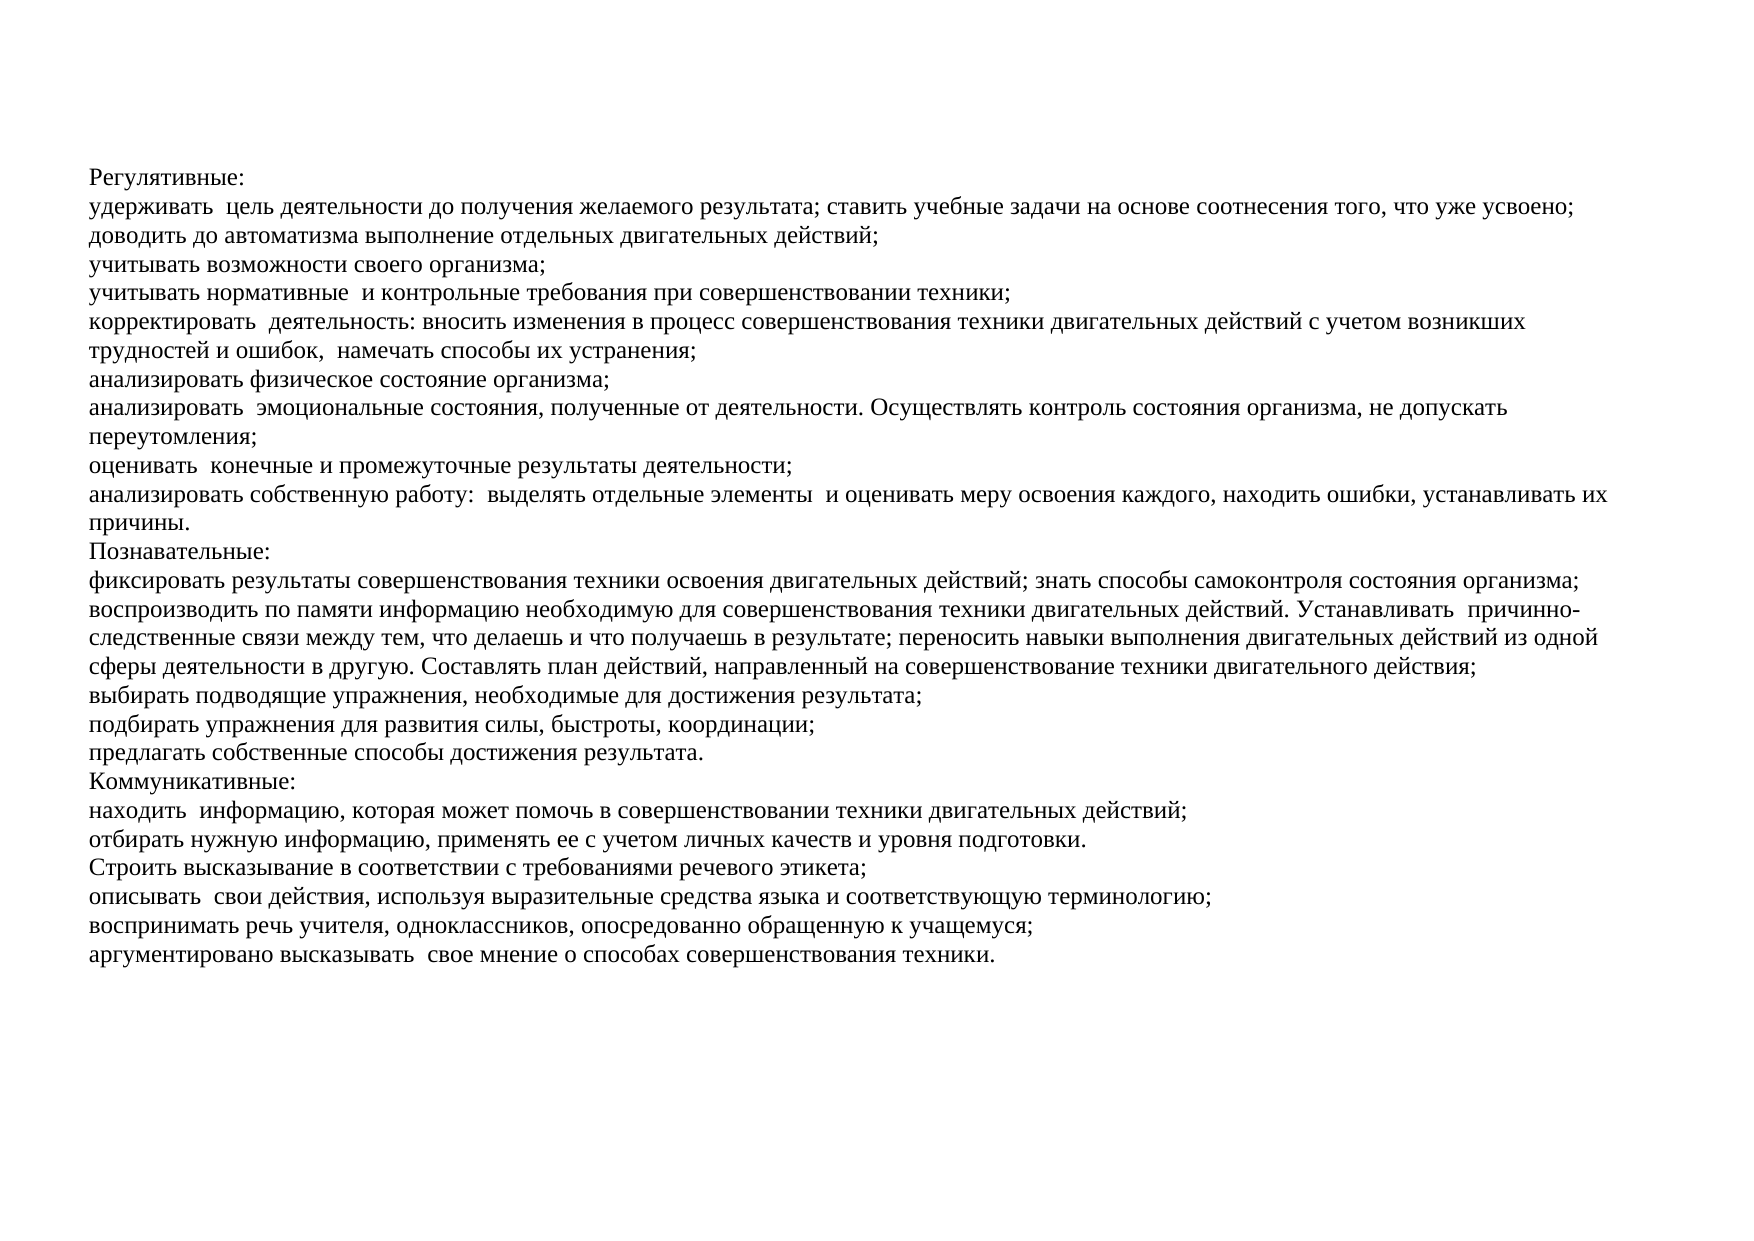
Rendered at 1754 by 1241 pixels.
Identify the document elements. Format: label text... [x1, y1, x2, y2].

text оценивать конечные и промежуточные результаты деятельности; [89, 450, 1636, 479]
text удерживать цель деятельности до получения желаемого результата; ставить учебные задачи на основе соотнесения того, что уже усвоено; [89, 191, 1636, 220]
text фиксировать результаты совершенствования техники освоения двигательных действий; знать способы самоконтроля состояния организма; воспроизводить по памяти информацию необходимую для совершенствования техники двигательных действий. Устанавливать причинно-следственные связи между тем, что делаешь и что получаешь в результате; переносить навыки выполнения двигательных действий из одной сферы деятельности в другую. Составлять план действий, направленный на совершенствование техники двигательного действия; [89, 565, 1636, 680]
text предлагать собственные способы достижения результата. [89, 737, 1636, 766]
text анализировать эмоциональные состояния, полученные от деятельности. Осуществлять контроль состояния организма, не допускать переутомления; [89, 392, 1636, 450]
text Коммуникативные: [89, 766, 1636, 795]
text описывать свои действия, используя выразительные средства языка и соответствующую терминологию; [89, 881, 1636, 910]
text доводить до автоматизма выполнение отдельных двигательных действий; [89, 220, 1636, 249]
text корректировать деятельность: вносить изменения в процесс совершенствования техники двигательных действий с учетом возникших трудностей и ошибок, намечать способы их устранения; [89, 306, 1636, 364]
text аргументировано высказывать свое мнение о способах совершенствования техники. [89, 939, 1636, 967]
text Регулятивные: [89, 162, 1636, 191]
text Познавательные: [89, 536, 1636, 565]
text Строить высказывание в соответствии с требованиями речевого этикета; [89, 852, 1636, 881]
text учитывать возможности своего организма; [89, 249, 1636, 277]
text анализировать собственную работу: выделять отдельные элементы и оценивать меру освоения каждого, находить ошибки, устанавливать их причины. [89, 479, 1636, 536]
text подбирать упражнения для развития силы, быстроты, координации; [89, 709, 1636, 737]
text находить информацию, которая может помочь в совершенствовании техники двигательных действий; [89, 795, 1636, 824]
text отбирать нужную информацию, применять ее с учетом личных качеств и уровня подготовки. [89, 824, 1636, 852]
text выбирать подводящие упражнения, необходимые для достижения результата; [89, 680, 1636, 709]
text воспринимать речь учителя, одноклассников, опосредованно обращенную к учащемуся; [89, 910, 1636, 939]
text учитывать нормативные и контрольные требования при совершенствовании техники; [89, 277, 1636, 306]
text анализировать физическое состояние организма; [89, 364, 1636, 392]
